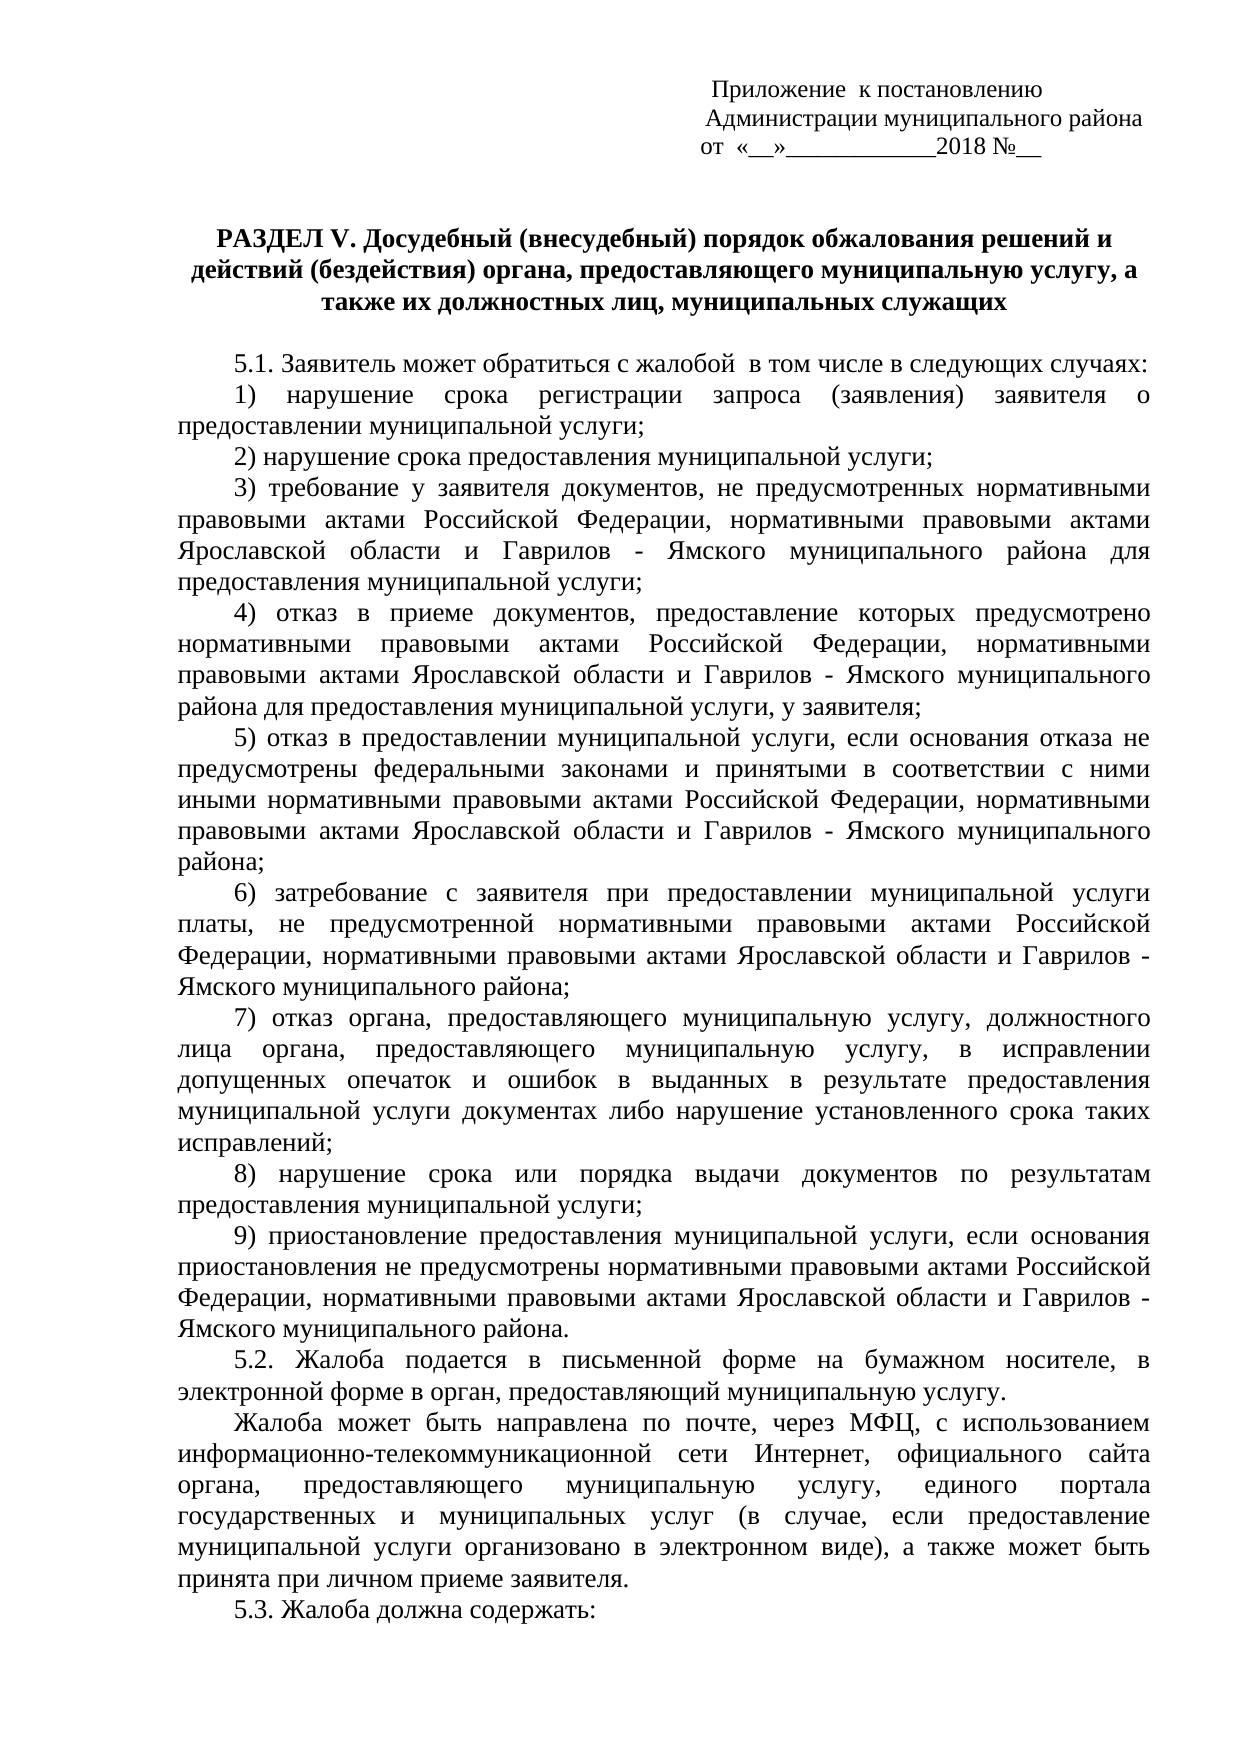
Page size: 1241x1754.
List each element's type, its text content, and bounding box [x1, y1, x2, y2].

text 5) отказ в предоставлении муниципальной услуги, если основания отказа не предусмотрены федеральными законами и принятыми в соответствии с ними иными нормативными правовыми актами Российской Федерации, нормативными правовыми актами Ярославской области и Гаврилов - Ямского муниципального района; [177, 721, 1152, 876]
text Приложение к постановлению [177, 74, 1152, 103]
text 3) требование у заявителя документов, не предусмотренных нормативными правовыми актами Российской Федерации, нормативными правовыми актами Ярославской области и Гаврилов - Ямского муниципального района для предоставления муниципальной услуги; [177, 472, 1152, 596]
text 2) нарушение срока предоставления муниципальной услуги; [177, 440, 1152, 472]
text 9) приостановление предоставления муниципальной услуги, если основания приостановления не предусмотрены нормативными правовыми актами Российской Федерации, нормативными правовыми актами Ярославской области и Гаврилов - Ямского муниципального района. [177, 1219, 1152, 1344]
text РАЗДЕЛ V. Досудебный (внесудебный) порядок обжалования решений и действий (бездействия) органа, предоставляющего муниципальную услугу, а также их должностных лиц, муниципальных служащих [177, 222, 1152, 316]
text Жалоба может быть направлена по почте, через МФЦ, с использованием информационно-телекоммуникационной сети Интернет, официального сайта органа, предоставляющего муниципальную услугу, единого портала государственных и муниципальных услуг (в случае, если предоставление муниципальной услуги организовано в электронном виде), а также может быть принята при личном приеме заявителя. [177, 1406, 1152, 1593]
text 5.2. Жалоба подается в письменной форме на бумажном носителе, в электронной форме в орган, предоставляющий муниципальную услугу. [177, 1344, 1152, 1406]
text 5.3. Жалоба должна содержать: [177, 1593, 1152, 1624]
text 6) затребование с заявителя при предоставлении муниципальной услуги платы, не предусмотренной нормативными правовыми актами Российской Федерации, нормативными правовыми актами Ярославской области и Гаврилов - Ямского муниципального района; [177, 876, 1152, 1001]
text от «__»____________2018 №__ [177, 131, 1152, 160]
text 4) отказ в приеме документов, предоставление которых предусмотрено нормативными правовыми актами Российской Федерации, нормативными правовыми актами Ярославской области и Гаврилов - Ямского муниципального района для предоставления муниципальной услуги, у заявителя; [177, 596, 1152, 721]
text Администрации муниципального района [177, 103, 1152, 131]
text 1) нарушение срока регистрации запроса (заявления) заявителя о предоставлении муниципальной услуги; [177, 378, 1152, 440]
text 7) отказ органа, предоставляющего муниципальную услугу, должностного лица органа, предоставляющего муниципальную услугу, в исправлении допущенных опечаток и ошибок в выданных в результате предоставления муниципальной услуги документах либо нарушение установленного срока таких исправлений; [177, 1001, 1152, 1157]
text 5.1. Заявитель может обратиться с жалобой в том числе в следующих случаях: [177, 347, 1152, 378]
text 8) нарушение срока или порядка выдачи документов по результатам предоставления муниципальной услуги; [177, 1157, 1152, 1219]
